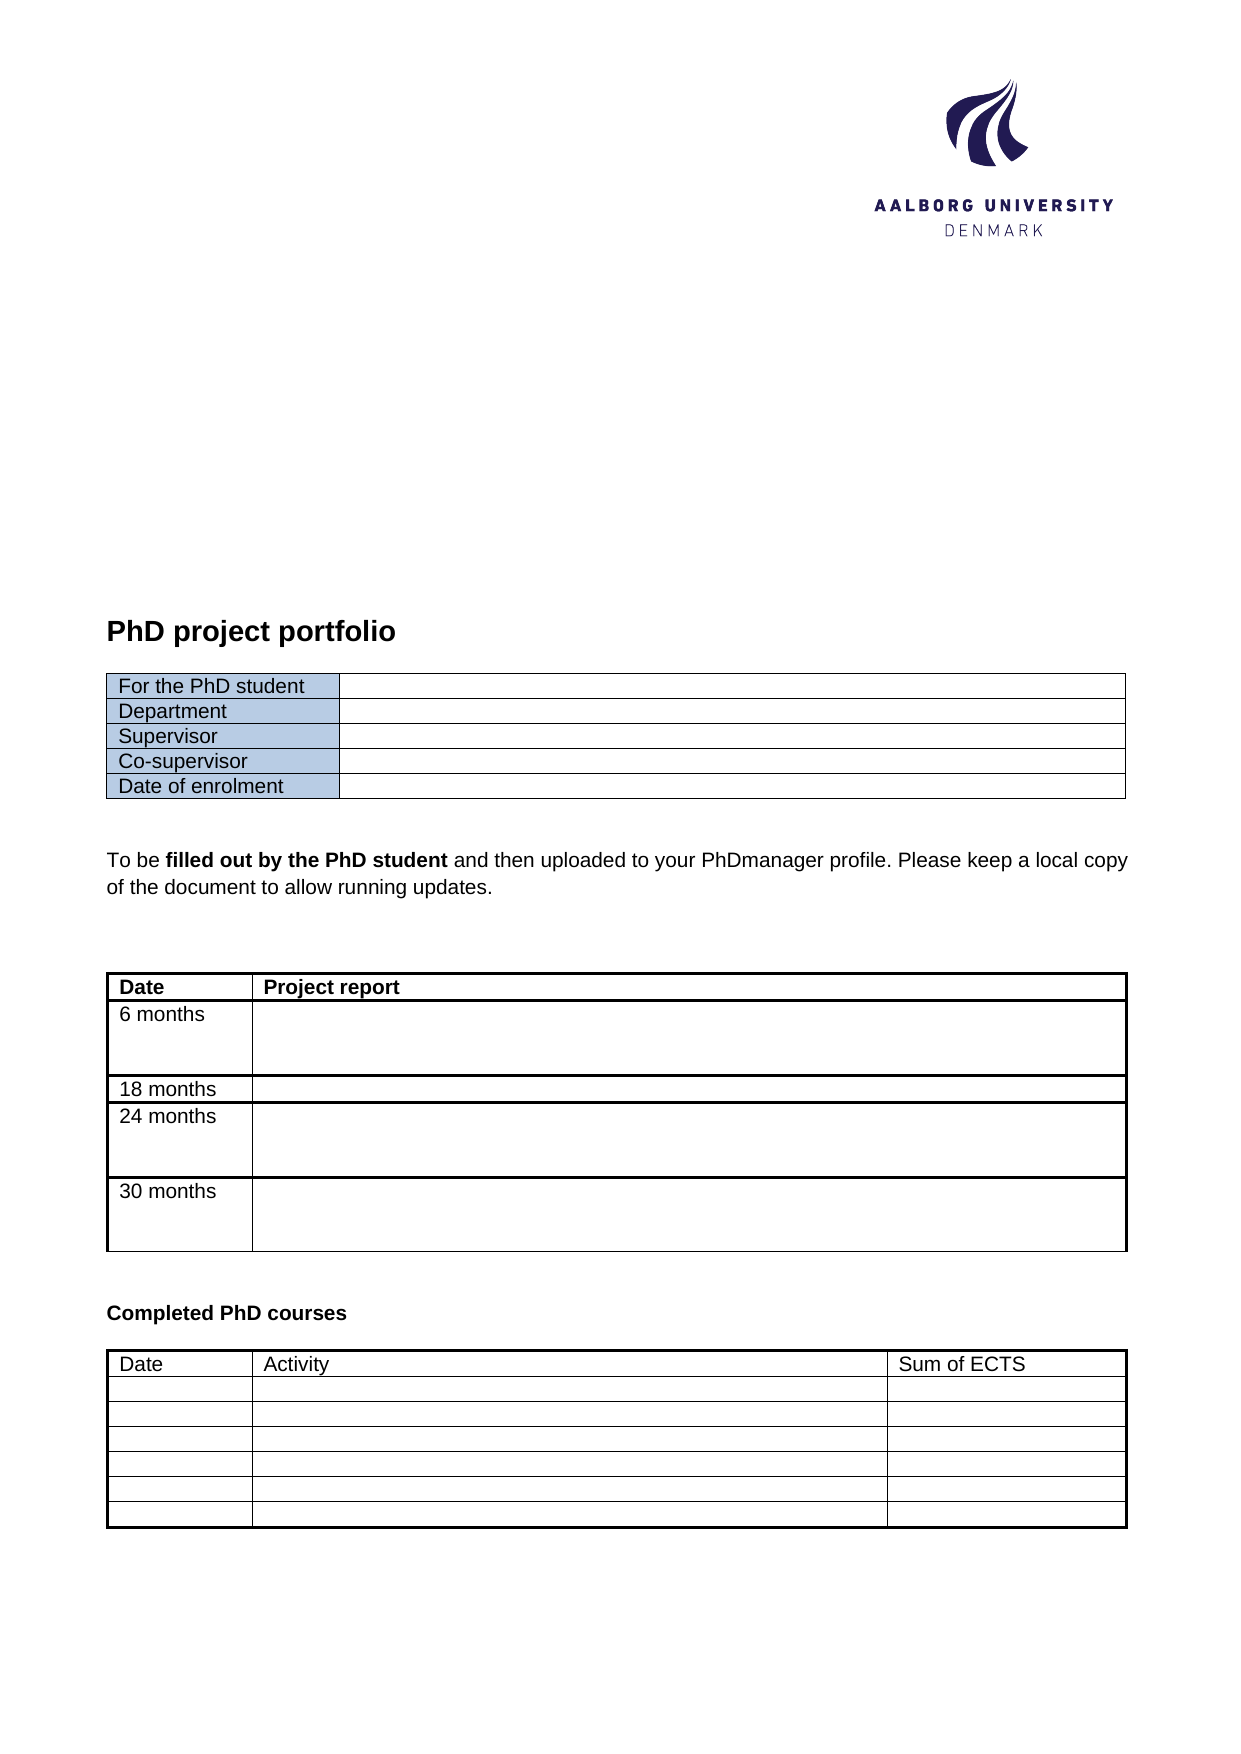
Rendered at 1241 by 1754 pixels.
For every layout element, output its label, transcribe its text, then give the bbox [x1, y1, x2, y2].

table_cell [109, 1402, 252, 1426]
text To be filled out by the PhD student and then uploaded to your PhDmanager profile. Please keep a local copy of the document to allow running updates. [106, 848, 1134, 899]
table_header Sum of ECTS [888, 1352, 1125, 1376]
table_cell [888, 1502, 1125, 1526]
table_header Project report [253, 975, 1125, 999]
table_cell [888, 1477, 1125, 1501]
table_header [340, 674, 1125, 698]
table_header For the PhD student [107, 674, 339, 698]
table_cell Department [107, 699, 339, 723]
table_cell [253, 1502, 887, 1526]
table_cell [109, 1502, 252, 1526]
table_cell Co-supervisor [107, 749, 339, 773]
table_cell 24 months [109, 1104, 252, 1176]
table_cell [253, 1402, 887, 1426]
table_header Activity [253, 1352, 887, 1376]
table_cell [253, 1377, 887, 1401]
table_cell [109, 1452, 252, 1476]
table_cell [253, 1452, 887, 1476]
table_cell [253, 1077, 1125, 1101]
table_cell [340, 724, 1125, 748]
table_cell [340, 774, 1125, 798]
table_header Date [109, 975, 252, 999]
table_cell 18 months [109, 1077, 252, 1101]
table_cell [109, 1427, 252, 1451]
table_cell Supervisor [107, 724, 339, 748]
table_cell 6 months [109, 1002, 252, 1074]
text PhD project portfolio [106, 614, 1134, 647]
table_cell [253, 1002, 1125, 1074]
table_cell Date of enrolment [107, 774, 339, 798]
table_cell 30 months [109, 1179, 252, 1251]
table_cell [888, 1427, 1125, 1451]
table_cell [888, 1377, 1125, 1401]
table_cell [888, 1402, 1125, 1426]
table_cell [253, 1104, 1125, 1176]
table_cell [253, 1477, 887, 1501]
text Completed PhD courses [106, 1300, 1134, 1324]
table_cell [109, 1377, 252, 1401]
picture [853, 59, 1134, 257]
table_cell [888, 1452, 1125, 1476]
table_cell [253, 1179, 1125, 1251]
table_cell [109, 1477, 252, 1501]
table_header Date [109, 1352, 252, 1376]
table_cell [340, 699, 1125, 723]
table_cell [253, 1427, 887, 1451]
table_cell [340, 749, 1125, 773]
